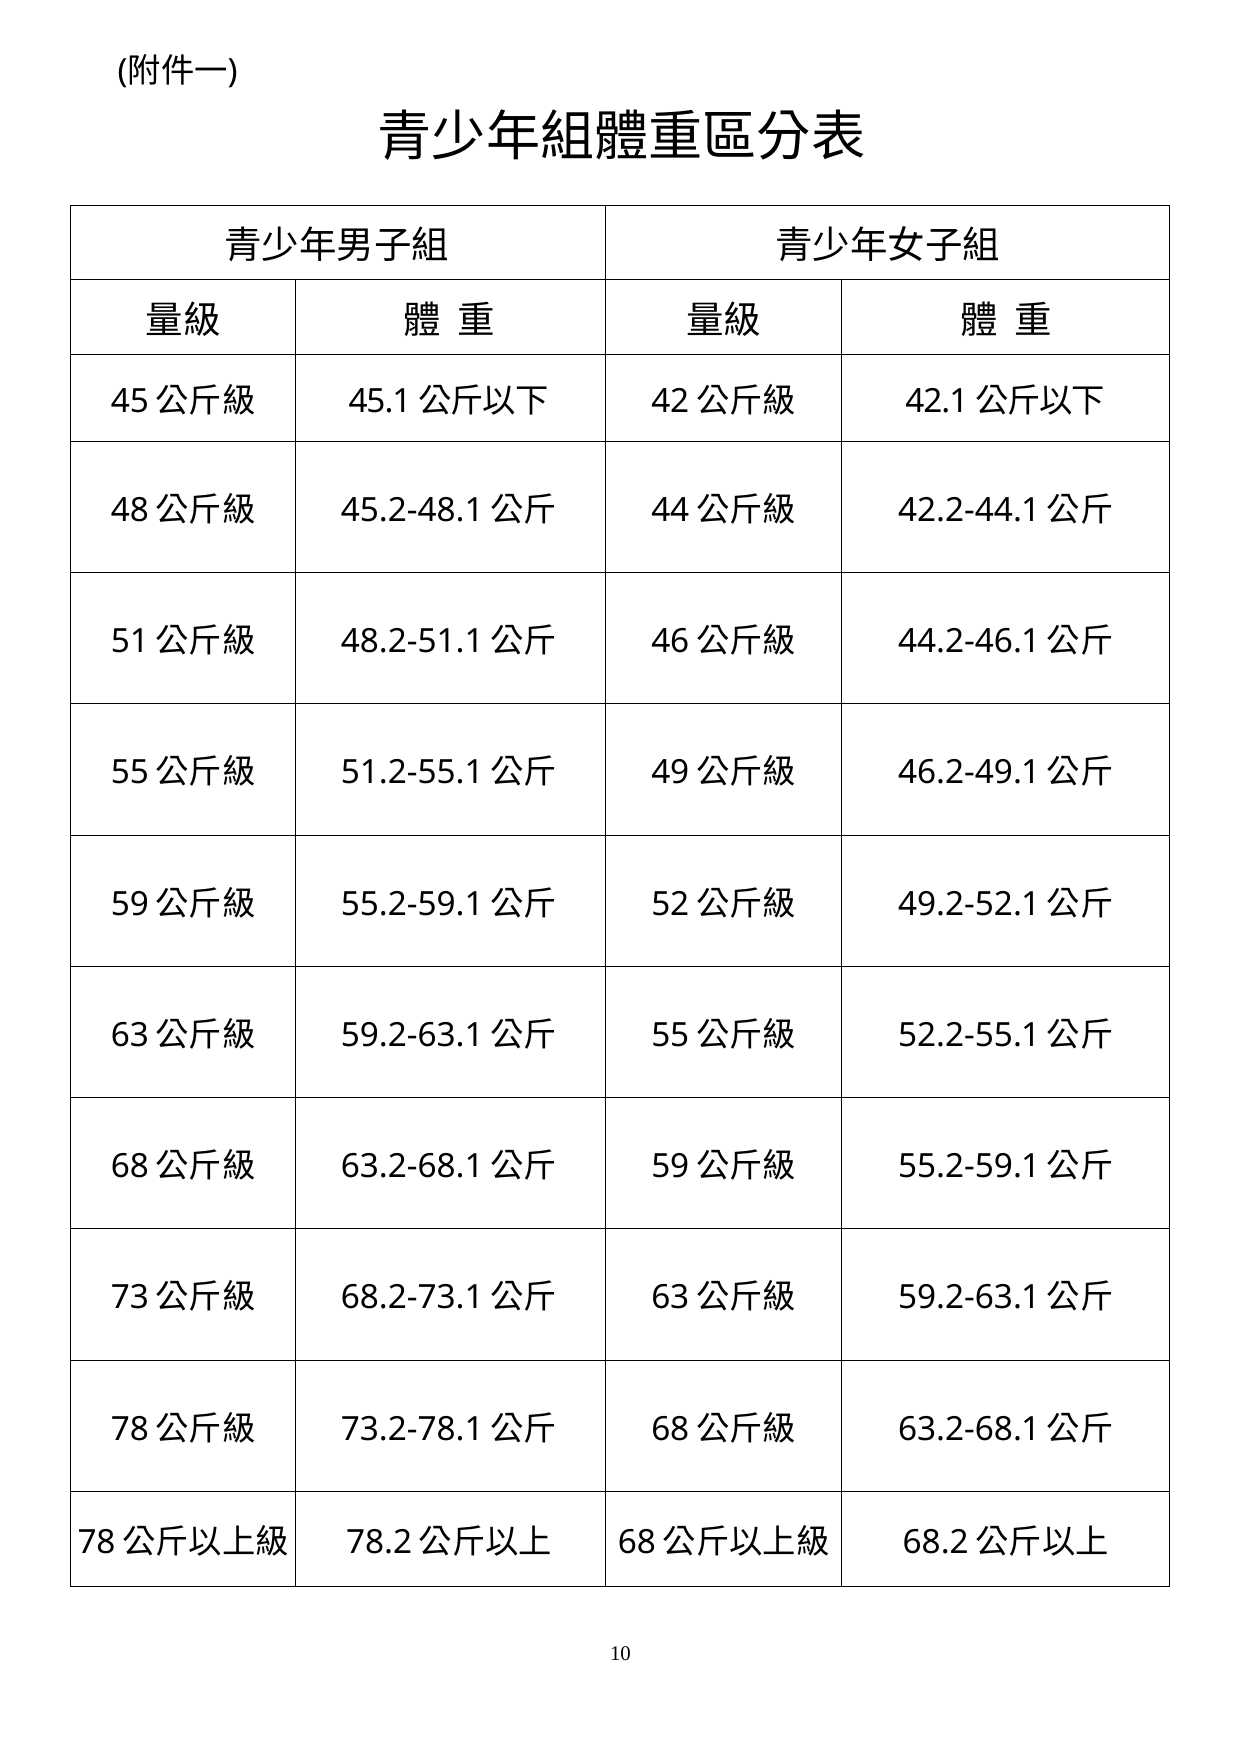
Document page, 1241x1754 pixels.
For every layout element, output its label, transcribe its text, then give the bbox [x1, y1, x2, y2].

table_cell 44公斤級 [606, 442, 841, 572]
table_cell 量級 [71, 280, 295, 353]
table_cell 68公斤以上級 [606, 1492, 841, 1586]
text 青少年組體重區分表 [59, 92, 1183, 171]
table_cell 42.2-44.1公斤 [842, 442, 1169, 572]
table_cell 68.2公斤以上 [842, 1492, 1169, 1586]
table_cell 46公斤級 [606, 573, 841, 703]
table_cell 73公斤級 [71, 1229, 295, 1359]
table_header 青少年男子組 [71, 206, 605, 279]
table_cell 78.2公斤以上 [296, 1492, 605, 1586]
table_cell 63公斤級 [71, 967, 295, 1097]
table_cell 63公斤級 [606, 1229, 841, 1359]
table_cell 42公斤級 [606, 355, 841, 441]
table_header 青少年女子組 [606, 206, 1169, 279]
table_cell 63.2-68.1公斤 [296, 1098, 605, 1228]
table_cell 55公斤級 [71, 704, 295, 834]
table_cell 51公斤級 [71, 573, 295, 703]
table_cell 體 重 [842, 280, 1169, 353]
table_cell 45.2-48.1公斤 [296, 442, 605, 572]
table_cell 55.2-59.1公斤 [842, 1098, 1169, 1228]
table_cell 68公斤級 [71, 1098, 295, 1228]
table_cell 78公斤以上級 [71, 1492, 295, 1586]
table_cell 48公斤級 [71, 442, 295, 572]
table_cell 59.2-63.1公斤 [296, 967, 605, 1097]
table_cell 48.2-51.1公斤 [296, 573, 605, 703]
table_cell 52公斤級 [606, 836, 841, 966]
table_cell 49公斤級 [606, 704, 841, 834]
table_cell 63.2-68.1公斤 [842, 1361, 1169, 1491]
table_cell 55.2-59.1公斤 [296, 836, 605, 966]
table_cell 45公斤級 [71, 355, 295, 441]
table_cell 78公斤級 [71, 1361, 295, 1491]
table_cell 59公斤級 [606, 1098, 841, 1228]
table_cell 49.2-52.1公斤 [842, 836, 1169, 966]
text (附件一) [117, 44, 1096, 92]
table_cell 46.2-49.1公斤 [842, 704, 1169, 834]
table_cell 68.2-73.1公斤 [296, 1229, 605, 1359]
table_cell 44.2-46.1公斤 [842, 573, 1169, 703]
table_cell 52.2-55.1公斤 [842, 967, 1169, 1097]
table_cell 73.2-78.1公斤 [296, 1361, 605, 1491]
table_cell 量級 [606, 280, 841, 353]
table_cell 59.2-63.1公斤 [842, 1229, 1169, 1359]
table_cell 45.1公斤以下 [296, 355, 605, 441]
table_cell 68公斤級 [606, 1361, 841, 1491]
table_cell 51.2-55.1公斤 [296, 704, 605, 834]
table_cell 55公斤級 [606, 967, 841, 1097]
table_cell 59公斤級 [71, 836, 295, 966]
table_cell 42.1公斤以下 [842, 355, 1169, 441]
table_cell 體 重 [296, 280, 605, 353]
